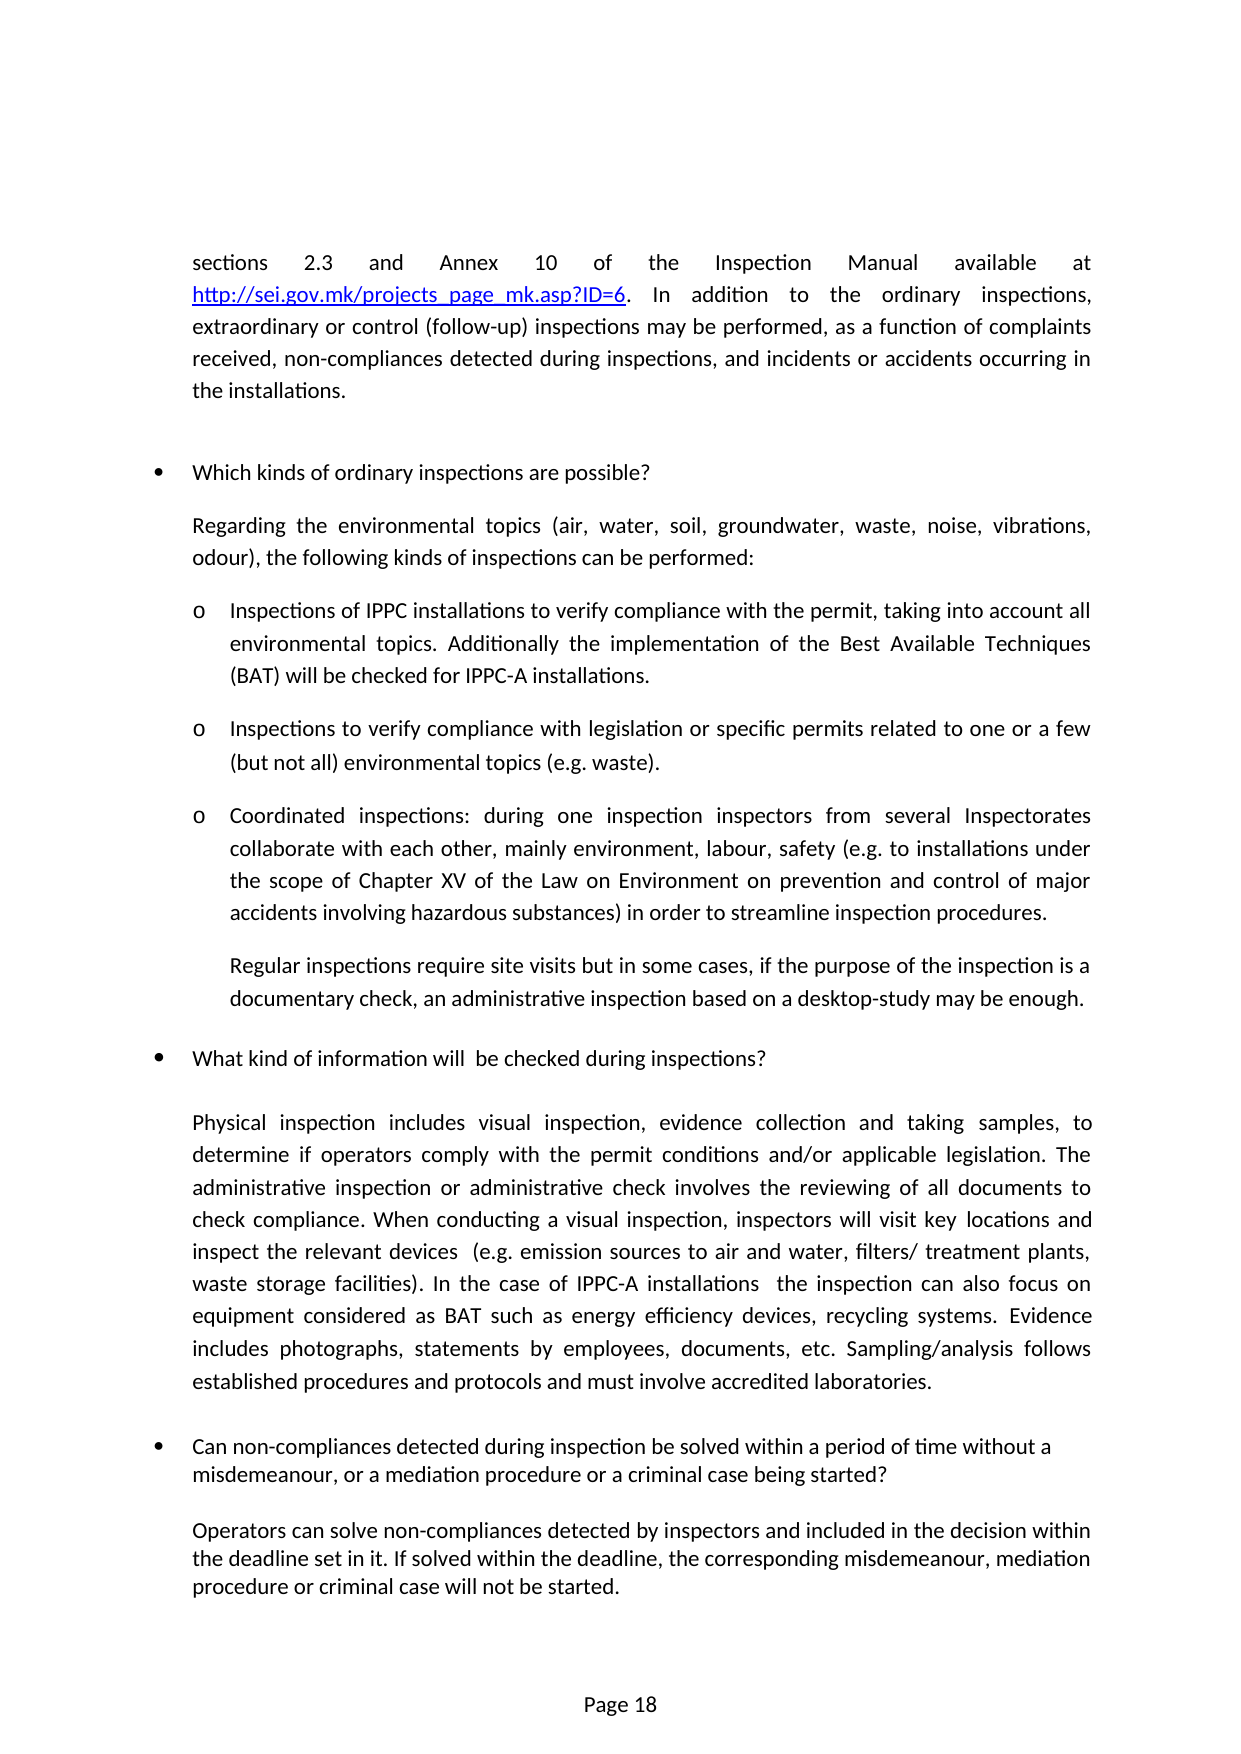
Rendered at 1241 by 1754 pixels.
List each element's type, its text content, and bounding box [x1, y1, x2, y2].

list What kind of information will be checked during inspections? [154, 1044, 1093, 1072]
text Operators can solve non-compliances detected by inspectors and included in the decision within the deadline set in it. If solved within the deadline, the corresponding misdemeanour, mediation procedure or criminal case will not be started. [192, 1516, 1093, 1600]
list Coordinated inspections: during one inspection inspectors from several Inspectorates collaborate with each other, mainly environment, labour, safety (e.g. to installations under the scope of Chapter XV of the Law on Environment on prevention and control of major accidents involving hazardous substances) in order to streamline inspection procedures. [192, 801, 1093, 927]
list Inspections to verify compliance with legislation or specific permits related to one or a few (but not all) environmental topics (e.g. waste). [192, 714, 1093, 776]
list Which kinds of ordinary inspections are possible? [154, 458, 1093, 486]
list Can non-compliances detected during inspection be solved within a period of time without a misdemeanour, or a mediation procedure or a criminal case being started? [154, 1432, 1093, 1488]
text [192, 248, 1093, 405]
list Physical inspection includes visual inspection, evidence collection and taking samples, to determine if operators comply with the permit conditions and/or applicable legislation. The administrative inspection or administrative check involves the reviewing of all documents to check compliance. When conducting a visual inspection, inspectors will visit key locations and inspect the relevant devices (e.g. emission sources to air and water, filters/ treatment plants, waste storage facilities). In the case of IPPC-A installations the inspection can also focus on equipment considered as BAT such as energy efficiency devices, recycling systems. Evidence includes photographs, statements by employees, documents, etc. Sampling/analysis follows established procedures and protocols and must involve accredited laboratories. [192, 1108, 1093, 1395]
list Inspections of IPPC installations to verify compliance with the permit, taking into account all environmental topics. Additionally the implementation of the Best Available Techniques (BAT) will be checked for IPPC-A installations. [192, 596, 1093, 689]
text Regarding the environmental topics (air, water, soil, groundwater, waste, noise, vibrations, odour), the following kinds of inspections can be performed: [192, 511, 1093, 571]
list Regular inspections require site visits but in some cases, if the purpose of the inspection is a documentary check, an administrative inspection based on a desktop-study may be enough. [229, 952, 1093, 1012]
